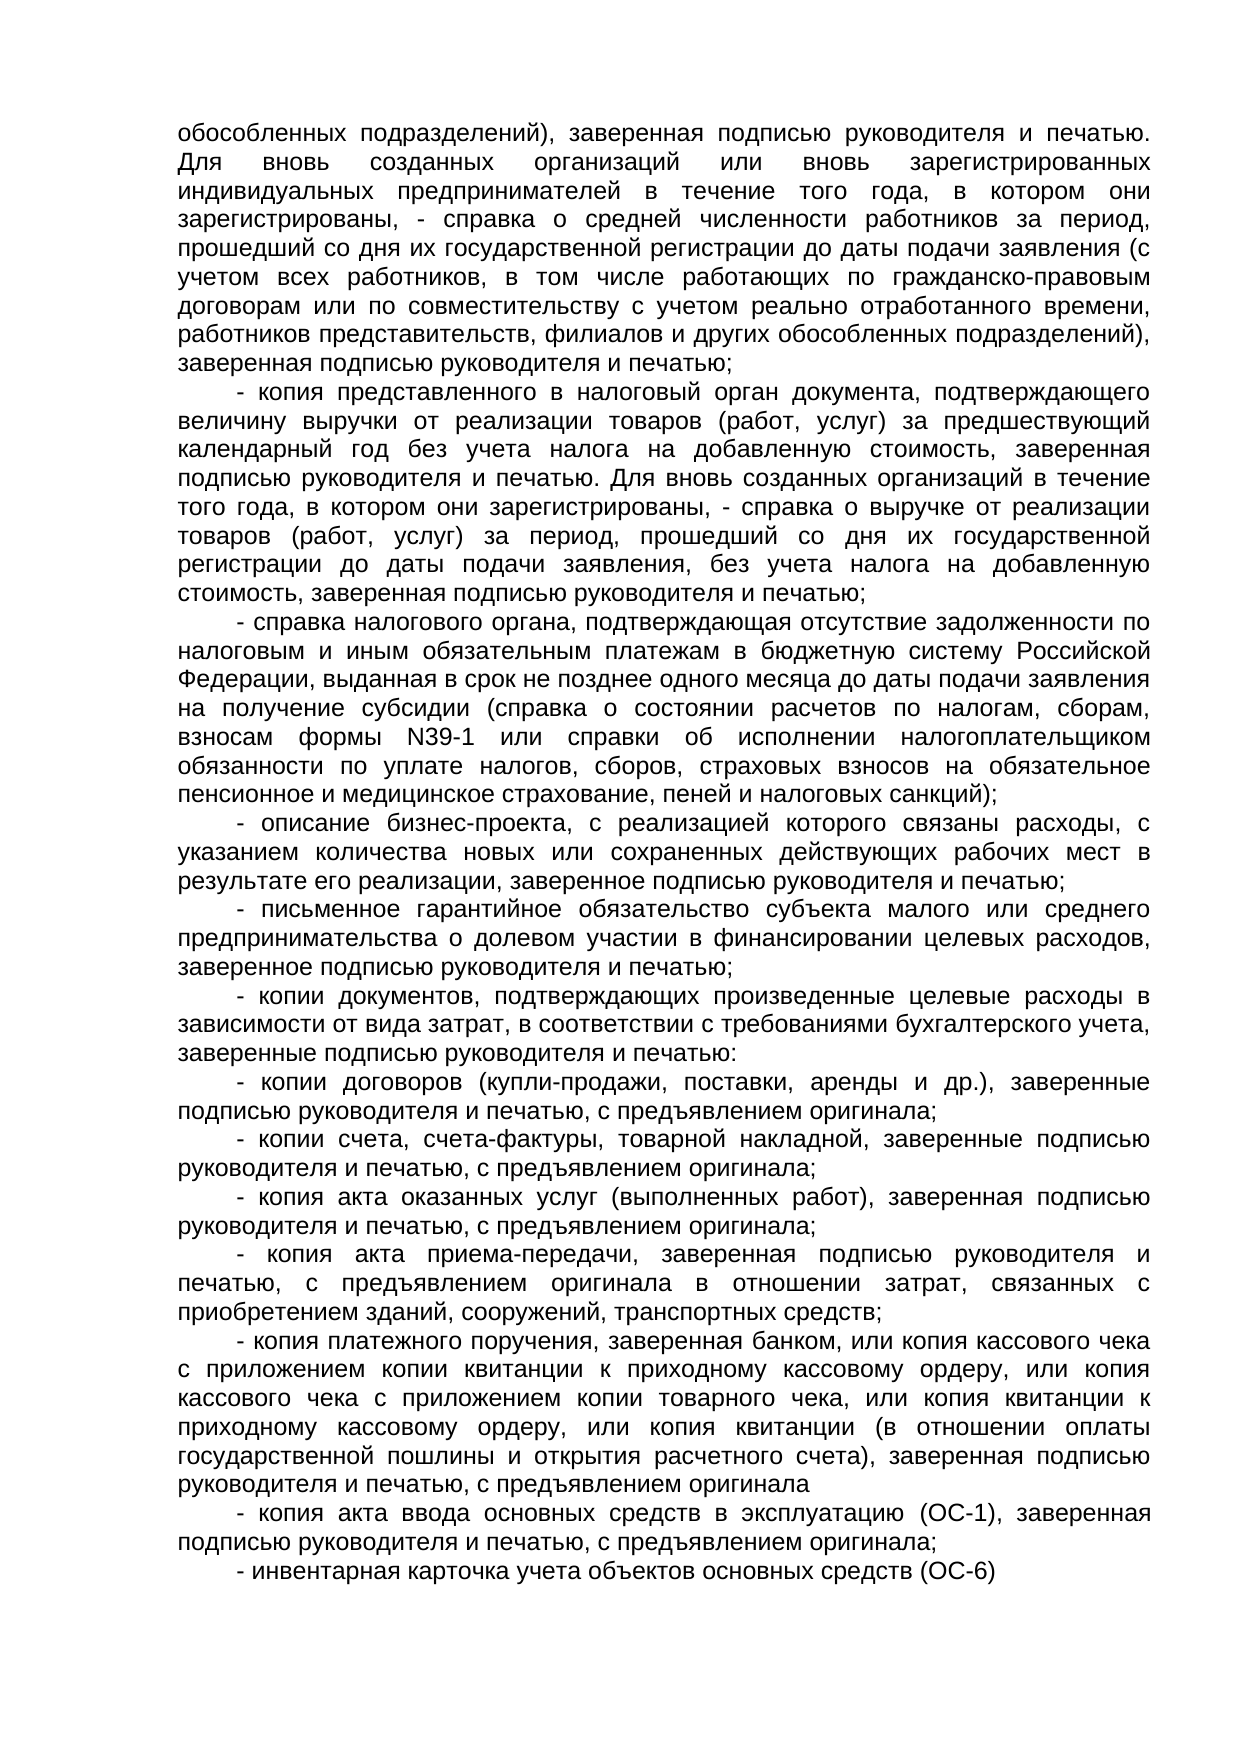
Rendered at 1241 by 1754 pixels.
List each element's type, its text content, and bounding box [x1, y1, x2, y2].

text - копия акта ввода основных средств в эксплуатацию (ОС-1), заверенная подписью руководителя и печатью, с предъявлением оригинала; [177, 1498, 1152, 1556]
text - копия акта оказанных услуг (выполненных работ), заверенная подписью руководителя и печатью, с предъявлением оригинала; [177, 1182, 1152, 1239]
text - копии договоров (купли-продажи, поставки, аренды и др.), заверенные подписью руководителя и печатью, с предъявлением оригинала; [177, 1067, 1152, 1124]
text - копии документов, подтверждающих произведенные целевые расходы в зависимости от вида затрат, в соответствии с требованиями бухгалтерского учета, заверенные подписью руководителя и печатью: [177, 981, 1152, 1067]
text - инвентарная карточка учета объектов основных средств (ОС-6) [177, 1556, 1152, 1584]
text - описание бизнес-проекта, с реализацией которого связаны расходы, с указанием количества новых или сохраненных действующих рабочих мест в результате его реализации, заверенное подписью руководителя и печатью; [177, 808, 1152, 894]
text - копия акта приема-передачи, заверенная подписью руководителя и печатью, с предъявлением оригинала в отношении затрат, связанных с приобретением зданий, сооружений, транспортных средств; [177, 1239, 1152, 1326]
text - копия платежного поручения, заверенная банком, или копия кассового чека с приложением копии квитанции к приходному кассовому ордеру, или копия кассового чека с приложением копии товарного чека, или копия квитанции к приходному кассовому ордеру, или копия квитанции (в отношении оплаты государственной пошлины и открытия расчетного счета), заверенная подписью руководителя и печатью, с предъявлением оригинала [177, 1326, 1152, 1498]
text - письменное гарантийное обязательство субъекта малого или среднего предпринимательства о долевом участии в финансировании целевых расходов, заверенное подписью руководителя и печатью; [177, 894, 1152, 981]
text - копия представленного в налоговый орган документа, подтверждающего величину выручки от реализации товаров (работ, услуг) за предшествующий календарный год без учета налога на добавленную стоимость, заверенная подписью руководителя и печатью. Для вновь созданных организаций в течение того года, в котором они зарегистрированы, - справка о выручке от реализации товаров (работ, услуг) за период, прошедший со дня их государственной регистрации до даты подачи заявления, без учета налога на добавленную стоимость, заверенная подписью руководителя и печатью; [177, 377, 1152, 607]
text - копии счета, счета-фактуры, товарной накладной, заверенные подписью руководителя и печатью, с предъявлением оригинала; [177, 1124, 1152, 1182]
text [177, 118, 1152, 377]
text - справка налогового органа, подтверждающая отсутствие задолженности по налоговым и иным обязательным платежам в бюджетную систему Российской Федерации, выданная в срок не позднее одного месяца до даты подачи заявления на получение субсидии (справка о состоянии расчетов по налогам, сборам, взносам формы N39-1 или справки об исполнении налогоплательщиком обязанности по уплате налогов, сборов, страховых взносов на обязательное пенсионное и медицинское страхование, пеней и налоговых санкций); [177, 607, 1152, 808]
